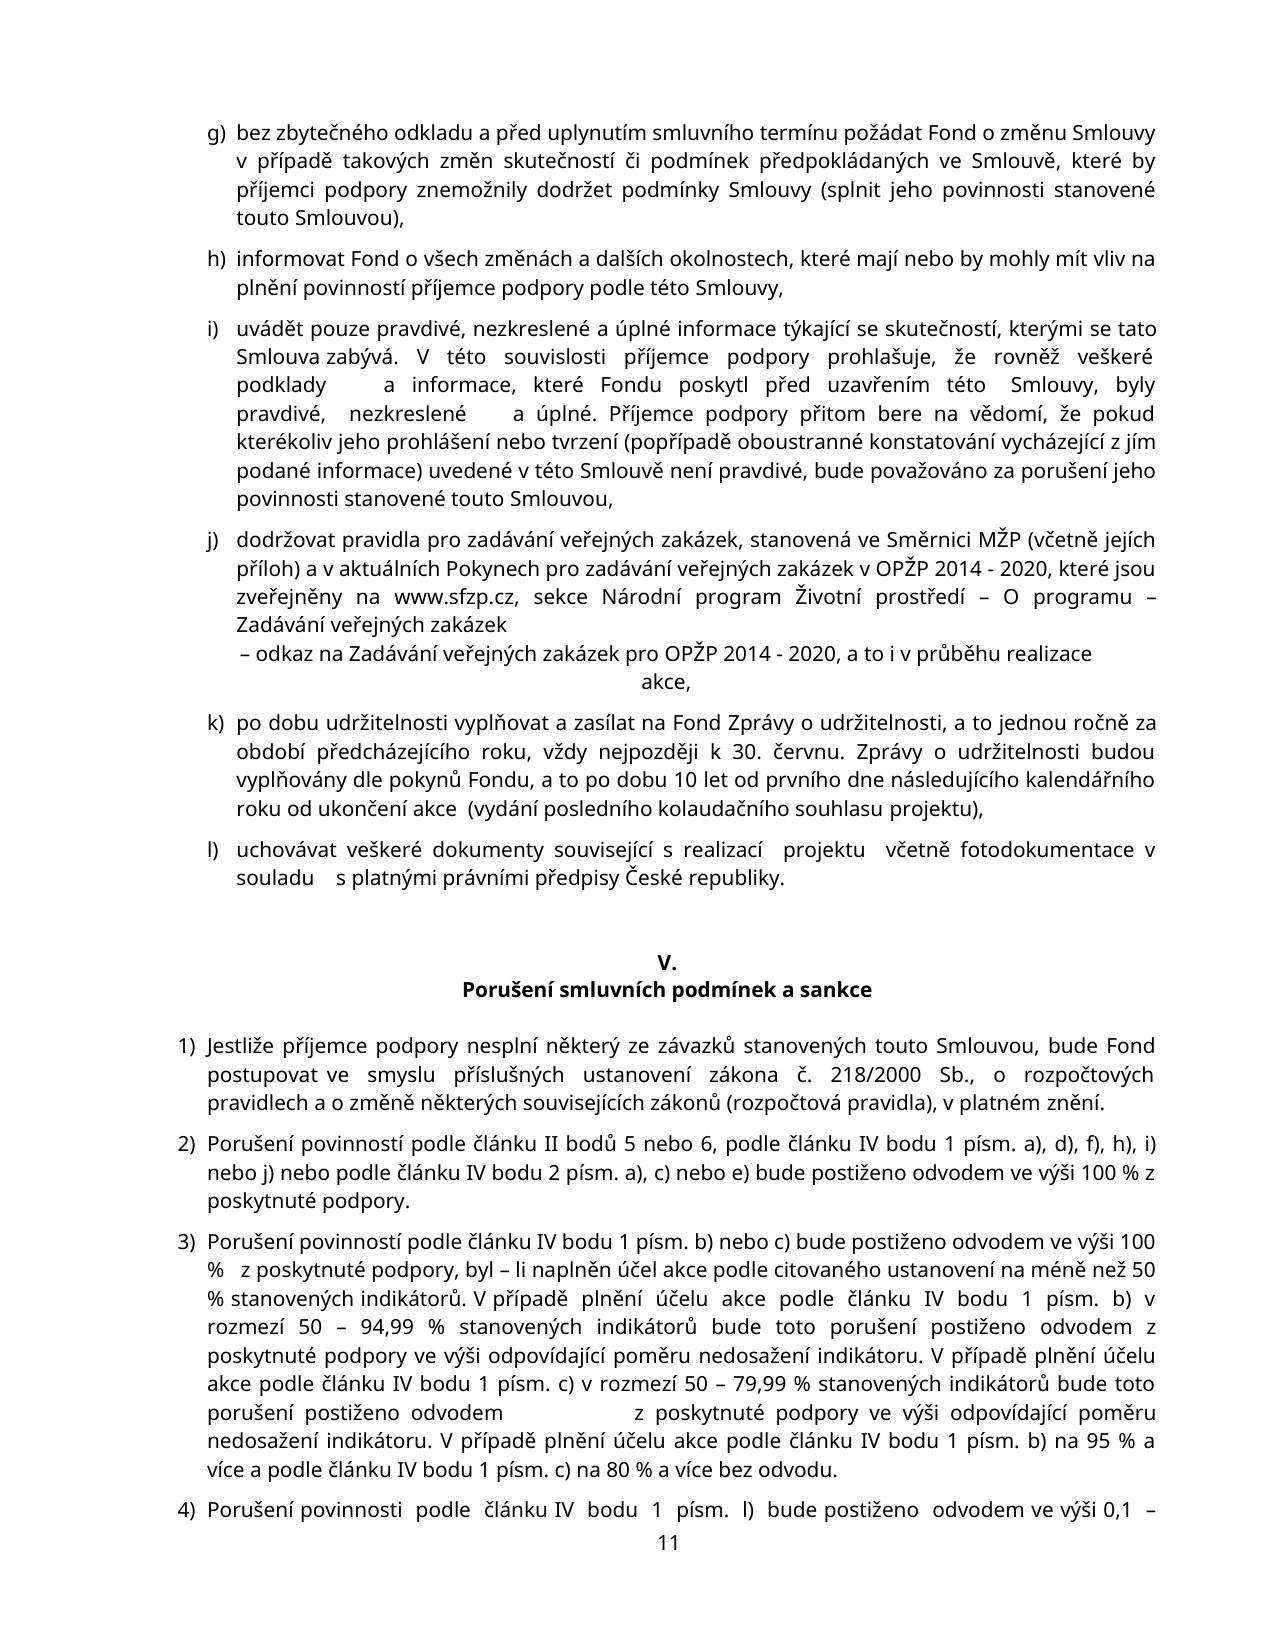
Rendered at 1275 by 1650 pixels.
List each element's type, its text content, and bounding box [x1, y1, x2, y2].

text – odkaz na Zadávání veřejných zakázek pro OPŽP 2014 - 2020, a to i v průběhu realizace akce, [234, 639, 1098, 696]
list Porušení povinností podle článku IV bodu 1 písm. b) nebo c) bude postiženo odvodem ve výši 100 % z poskytnuté podpory, byl – li naplněn účel akce podle citovaného ustanovení na méně než 50 % stanovených indikátorů. V případě plnění účelu akce podle článku IV bodu 1 písm. b) v rozmezí 50 – 94,99 % stanovených indikátorů bude toto porušení postiženo odvodem z poskytnuté podpory ve výši odpovídající poměru nedosažení indikátoru. V případě plnění účelu akce podle článku IV bodu 1 písm. c) v rozmezí 50 – 79,99 % stanovených indikátorů bude toto porušení postiženo odvodem z poskytnuté podpory ve výši odpovídající poměru nedosažení indikátoru. V případě plnění účelu akce podle článku IV bodu 1 písm. b) na 95 % a více a podle článku IV bodu 1 písm. c) na 80 % a více bez odvodu. [177, 1227, 1157, 1483]
list uchovávat veškeré dokumenty související s realizací projektu včetně fotodokumentace v souladu s platnými právními předpisy České republiky. [207, 835, 1157, 892]
list Porušení povinností podle článku II bodů 5 nebo 6, podle článku IV bodu 1 písm. a), d), f), h), i) nebo j) nebo podle článku IV bodu 2 písm. a), c) nebo e) bude postiženo odvodem ve výši 100 % z poskytnuté podpory. [177, 1129, 1157, 1215]
list informovat Fond o všech změnách a dalších okolnostech, které mají nebo by mohly mít vliv na plnění povinností příjemce podpory podle této Smlouvy, [207, 244, 1157, 301]
list Jestliže příjemce podpory nesplní některý ze závazků stanovených touto Smlouvou, bude Fond postupovat ve smyslu příslušných ustanovení zákona č. 218/2000 Sb., o rozpočtových pravidlech a o změně některých souvisejících zákonů (rozpočtová pravidla), v platném znění. [177, 1032, 1157, 1117]
subtitle V. [493, 948, 841, 976]
text Porušení smluvních podmínek a sankce [234, 976, 1100, 1003]
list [177, 1496, 1158, 1524]
list dodržovat pravidla pro zadávání veřejných zakázek, stanovená ve Směrnici MŽP (včetně jejích příloh) a v aktuálních Pokynech pro zadávání veřejných zakázek v OPŽP 2014 - 2020, které jsou zveřejněny na www.sfzp.cz, sekce Národní program Životní prostředí – O programu – Zadávání veřejných zakázek [207, 525, 1157, 639]
list uvádět pouze pravdivé, nezkreslené a úplné informace týkající se skutečností, kterými se tato Smlouva zabývá. V této souvislosti příjemce podpory prohlašuje, že rovněž veškeré podklady a informace, které Fondu poskytl před uzavřením této Smlouvy, byly pravdivé, nezkreslené a úplné. Příjemce podpory přitom bere na vědomí, že pokud kterékoliv jeho prohlášení nebo tvrzení (popřípadě oboustranné konstatování vycházející z jím podané informace) uvedené v této Smlouvě není pravdivé, bude považováno za porušení jeho povinnosti stanovené touto Smlouvou, [207, 314, 1157, 513]
list bez zbytečného odkladu a před uplynutím smluvního termínu požádat Fond o změnu Smlouvy v případě takových změn skutečností či podmínek předpokládaných ve Smlouvě, které by příjemci podpory znemožnily dodržet podmínky Smlouvy (splnit jeho povinnosti stanovené touto Smlouvou), [207, 118, 1157, 232]
list po dobu udržitelnosti vyplňovat a zasílat na Fond Zprávy o udržitelnosti, a to jednou ročně za období předcházejícího roku, vždy nejpozději k 30. červnu. Zprávy o udržitelnosti budou vyplňovány dle pokynů Fondu, a to po dobu 10 let od prvního dne následujícího kalendářního roku od ukončení akce (vydání posledního kolaudačního souhlasu projektu), [207, 708, 1157, 822]
